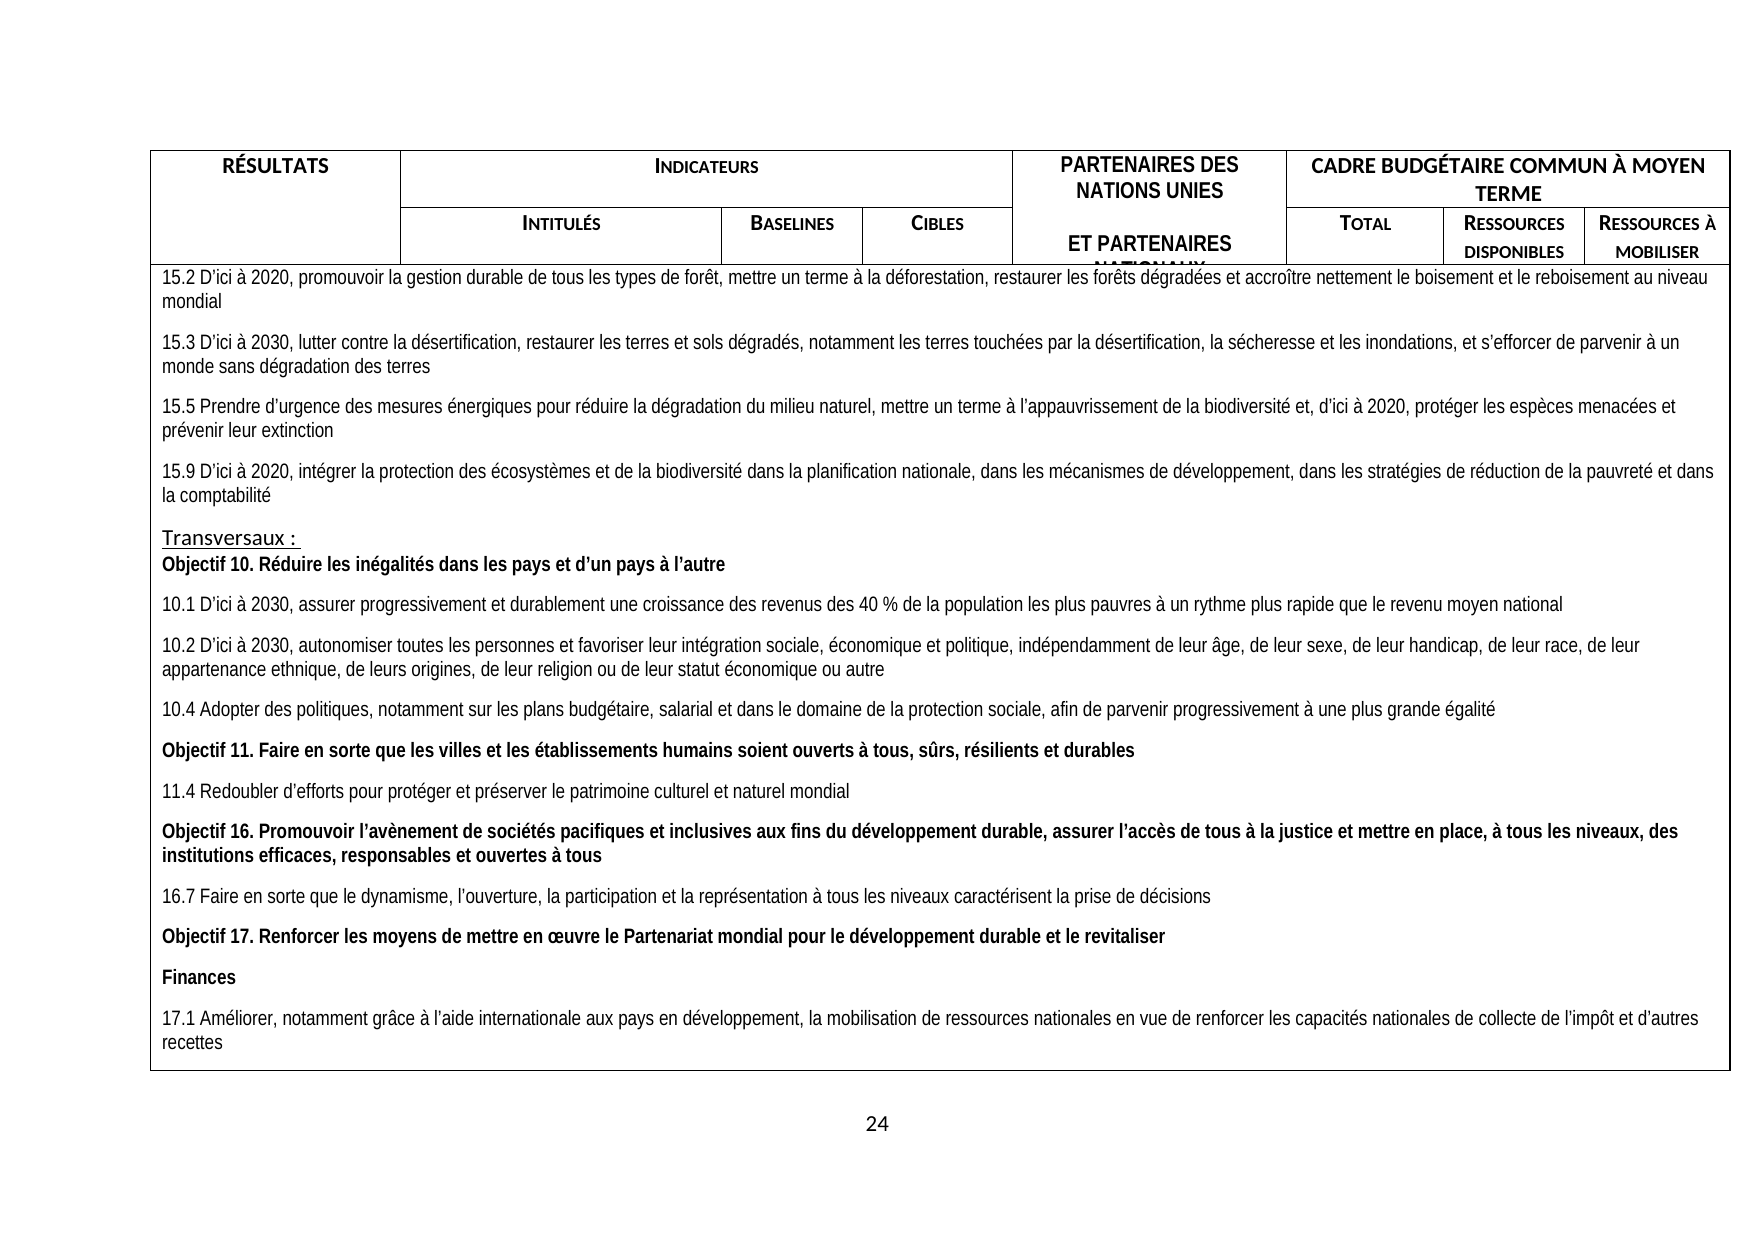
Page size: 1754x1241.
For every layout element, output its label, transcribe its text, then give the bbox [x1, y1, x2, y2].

table_header Indicateurs [401, 151, 1012, 207]
table_header Cadre budgétaire commun à moyen terme [1287, 151, 1729, 207]
table_cell Intitulés [401, 208, 721, 264]
table_cell Ressources disponibles [1444, 208, 1584, 264]
table_cell Total [1287, 208, 1443, 264]
table_header Résultats [151, 151, 400, 264]
table_header Partenaires des Nations Unies et PARTENAIRES NATIONAUX [1013, 151, 1286, 264]
table_cell Baselines [722, 208, 862, 264]
table_cell Cibles [863, 208, 1012, 264]
table_cell Ressources à mobiliser [1585, 208, 1729, 264]
